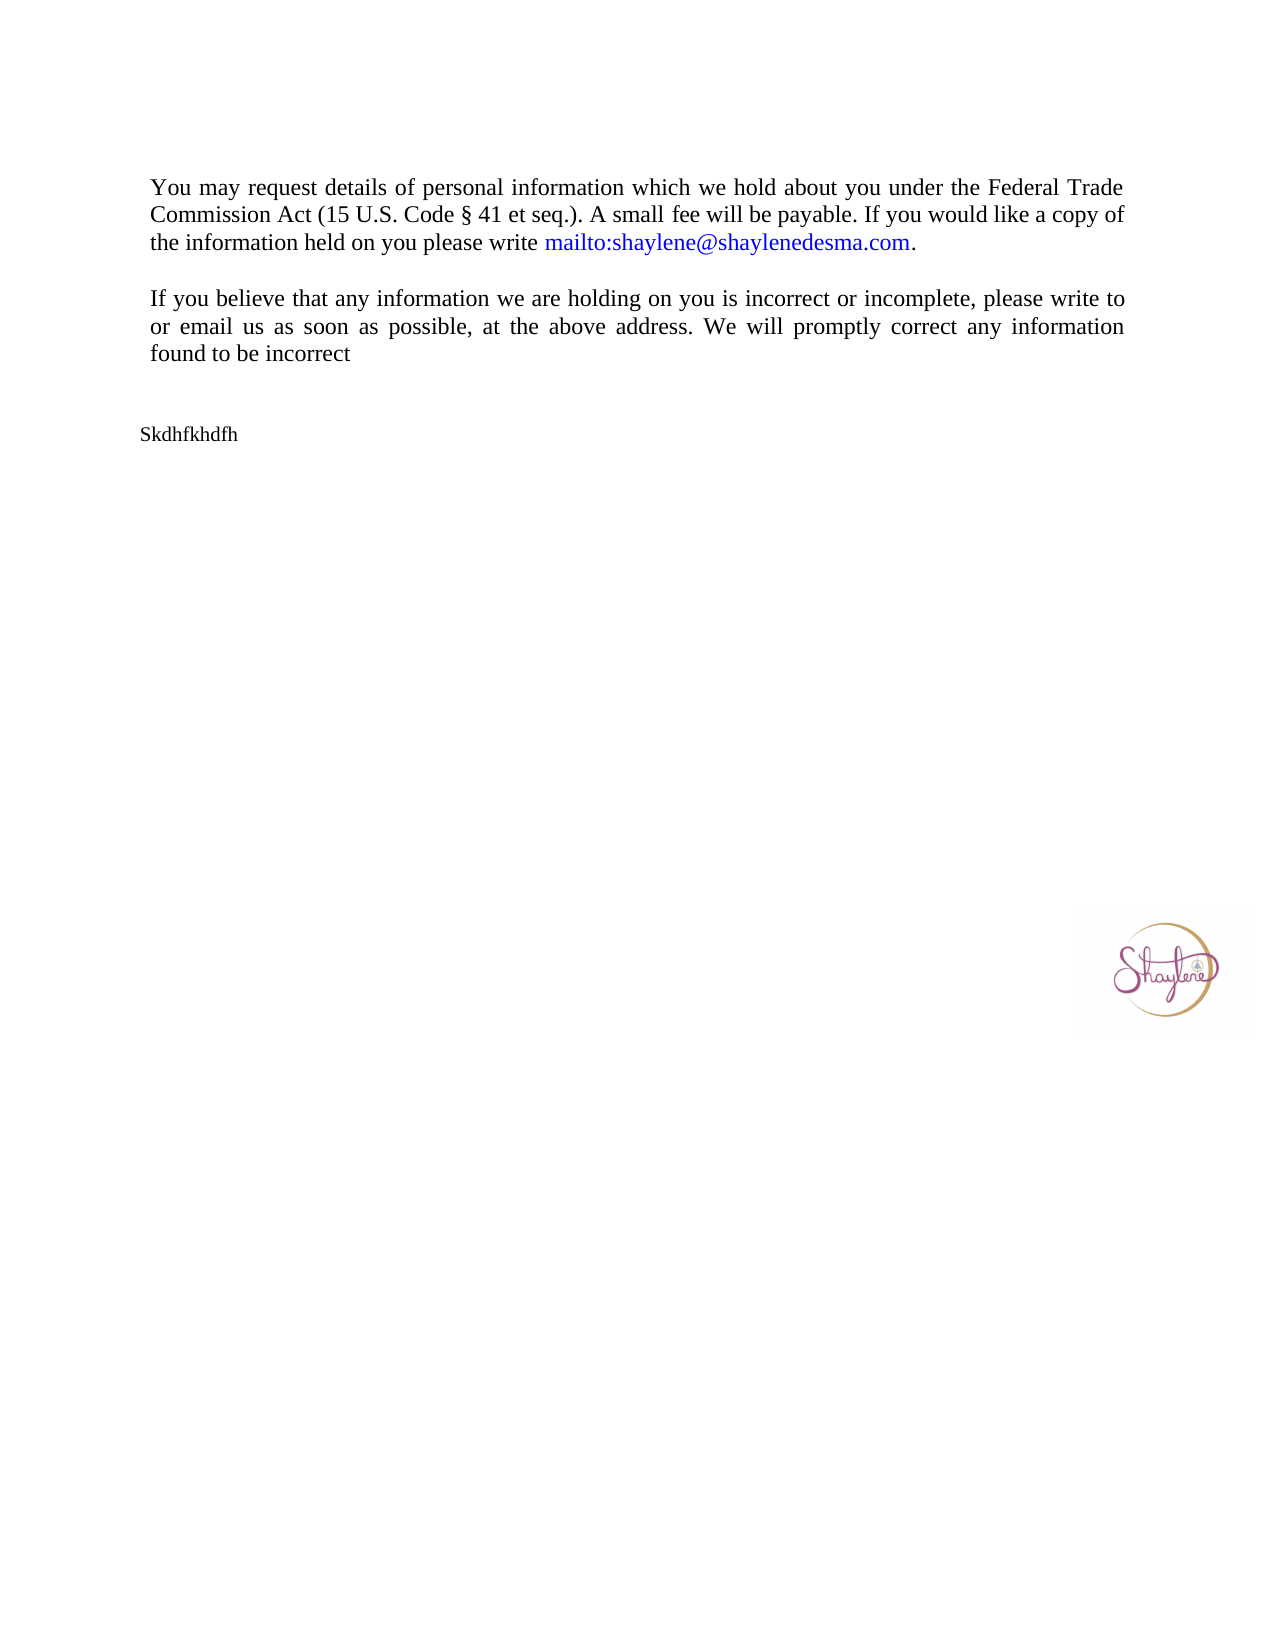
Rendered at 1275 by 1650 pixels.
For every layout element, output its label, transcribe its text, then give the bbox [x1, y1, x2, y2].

text If you believe that any information we are holding on you is incorrect or incomplete, please write to or email us as soon as possible, at the above address. We will promptly correct any information found to be incorrect [150, 284, 1126, 367]
picture [1078, 906, 1253, 1037]
text You may request details of personal information which we hold about you under the Federal Trade Commission Act (15 U.S. Code § 41 et seq.). A small fee will be payable. If you would like a copy of the information held on you please write mailto:shaylene@shaylenedesma.com. [150, 172, 1125, 255]
